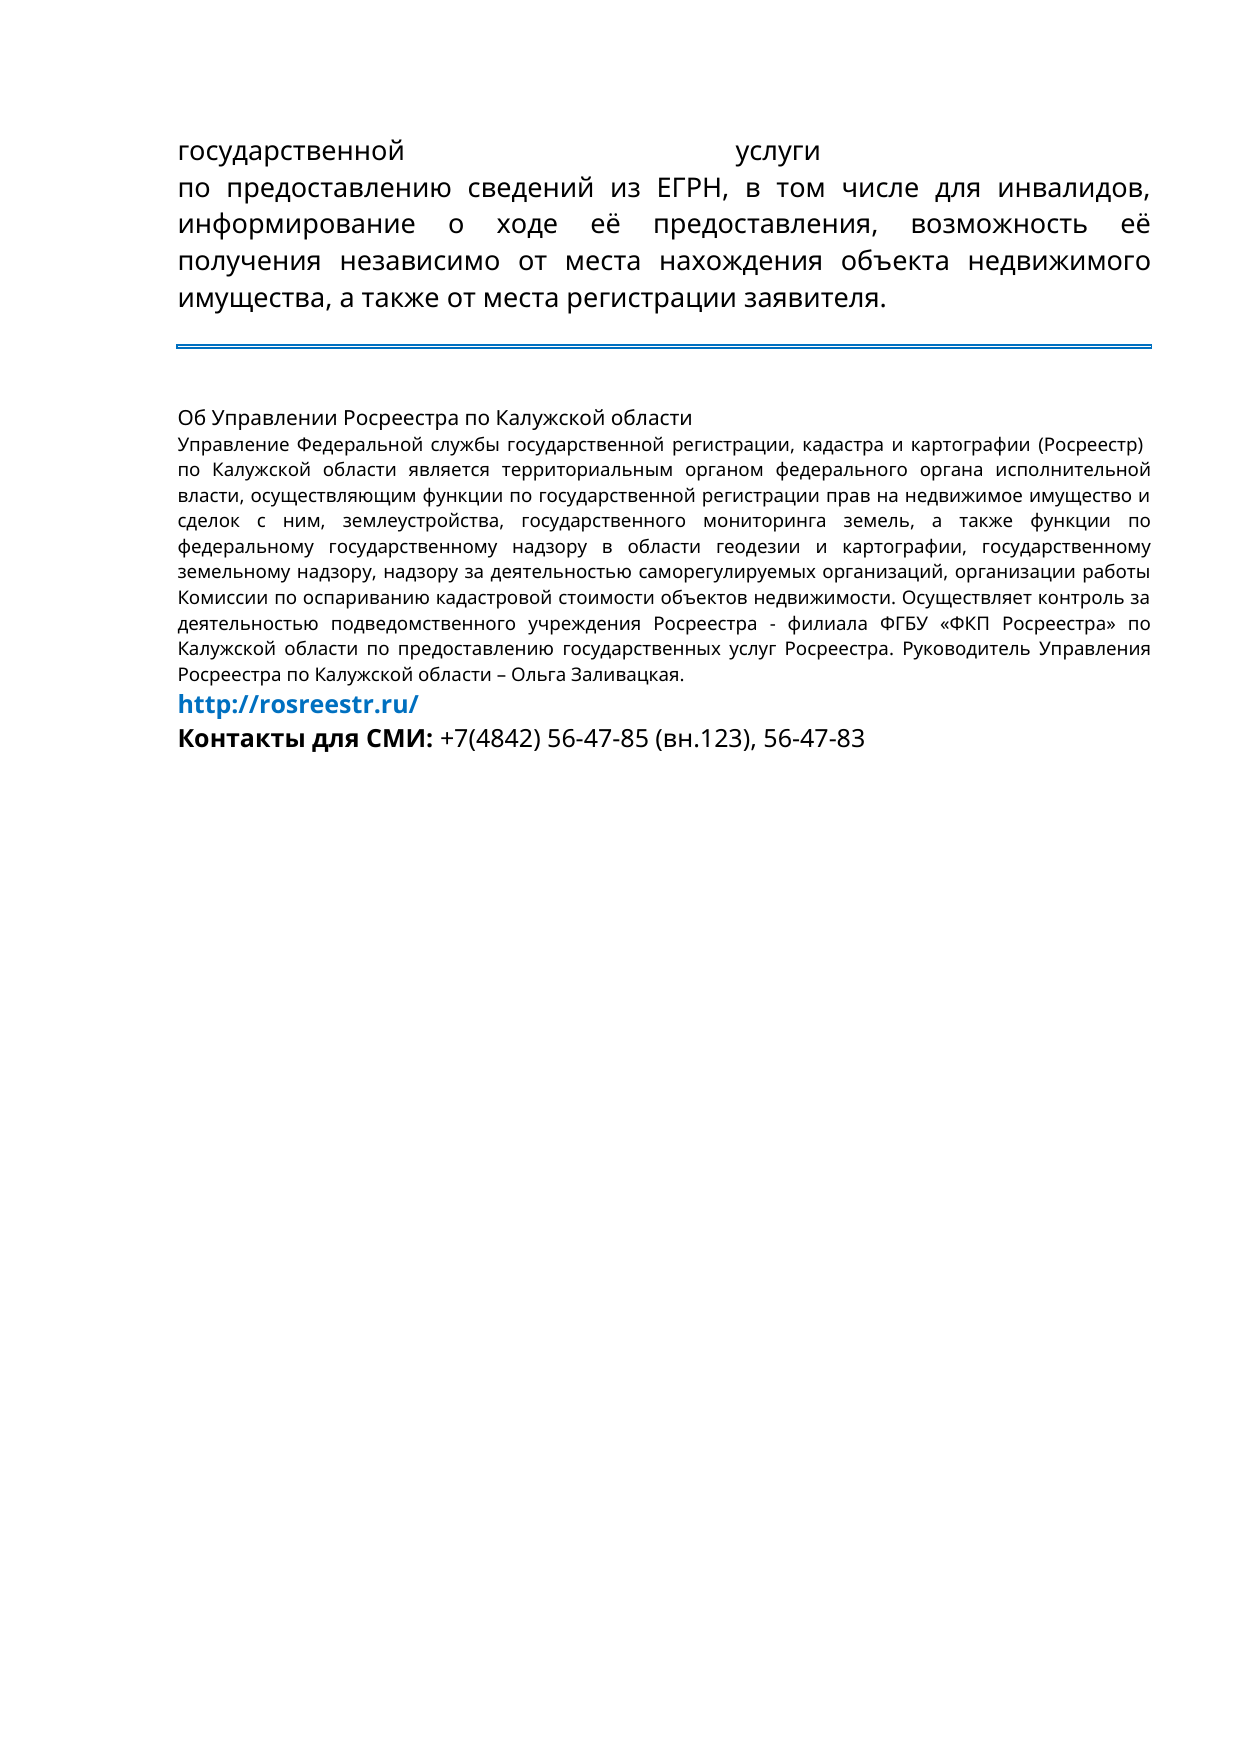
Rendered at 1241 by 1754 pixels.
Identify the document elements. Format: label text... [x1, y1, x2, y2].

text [177, 131, 1152, 316]
text Контакты для СМИ: +7(4842) 56-47-85 (вн.123), 56-47-83 [177, 720, 1152, 754]
text http://rosreestr.ru/ [177, 686, 1152, 720]
text Об Управлении Росреестра по Калужской области [177, 403, 1152, 431]
text Управление Федеральной службы государственной регистрации, кадастра и картографии (Росреестр) по Калужской области является территориальным органом федерального органа исполнительной власти, осуществляющим функции по государственной регистрации прав на недвижимое имущество и сделок с ним, землеустройства, государственного мониторинга земель, а также функции по федеральному государственному надзору в области геодезии и картографии, государственному земельному надзору, надзору за деятельностью саморегулируемых организаций, организации работы Комиссии по оспариванию кадастровой стоимости объектов недвижимости. Осуществляет контроль за деятельностью подведомственного учреждения Росреестра - филиала ФГБУ «ФКП Росреестра» по Калужской области по предоставлению государственных услуг Росреестра. Руководитель Управления Росреестра по Калужской области – Ольга Заливацкая. [177, 431, 1152, 686]
